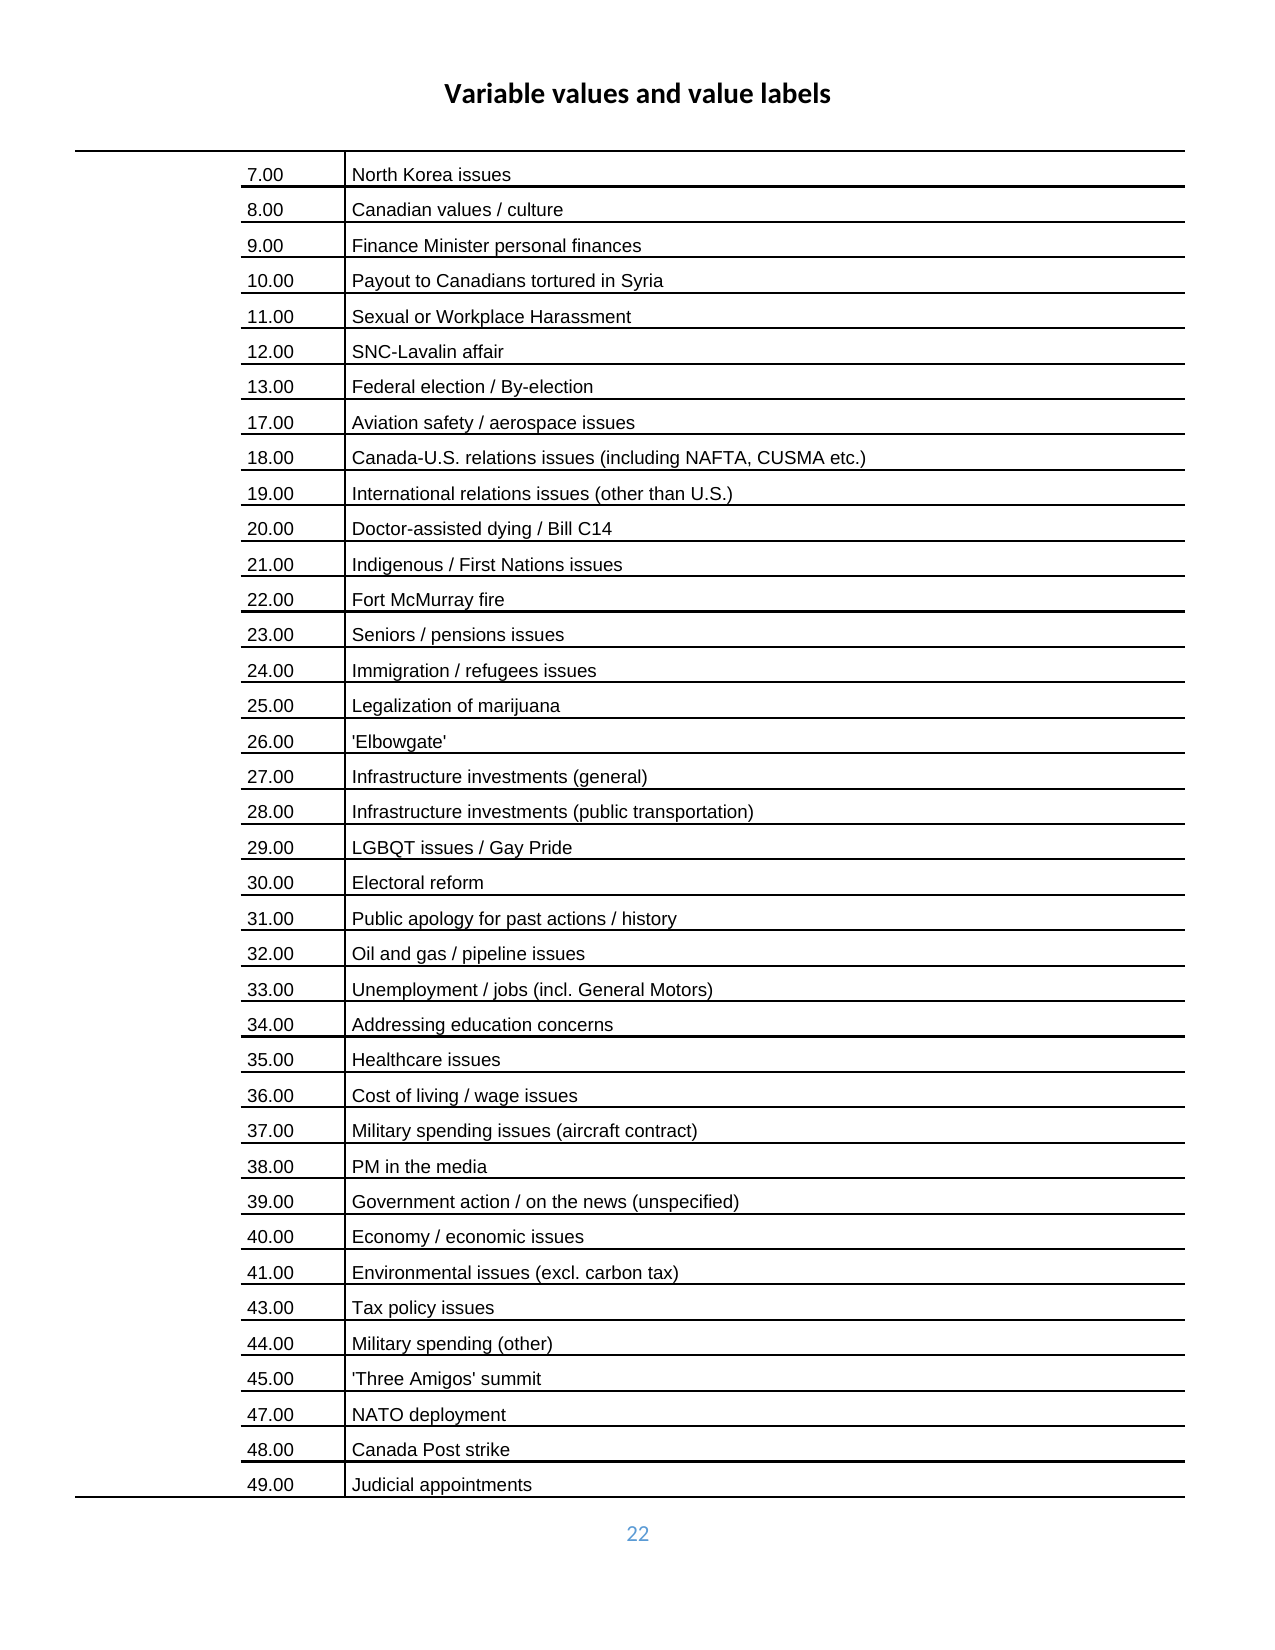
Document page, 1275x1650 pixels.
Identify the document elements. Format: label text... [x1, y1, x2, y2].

table_cell 10.00 [241, 258, 344, 292]
table_cell 22.00 [241, 577, 344, 610]
table_cell 36.00 [241, 1073, 344, 1106]
table_cell Immigration / refugees issues [346, 648, 1185, 681]
table_cell 21.00 [241, 542, 344, 575]
table_cell Indigenous / First Nations issues [346, 542, 1185, 575]
table_cell 49.00 [241, 1463, 344, 1496]
table_cell 'Elbowgate' [346, 719, 1185, 752]
table_cell Tax policy issues [346, 1285, 1185, 1319]
table_cell 29.00 [241, 825, 344, 858]
table_cell 'Three Amigos' summit [346, 1356, 1185, 1389]
table_cell Seniors / pensions issues [346, 613, 1185, 646]
table_cell 8.00 [241, 188, 344, 221]
table_cell 25.00 [241, 683, 344, 717]
table_cell 47.00 [241, 1392, 344, 1425]
table_cell 40.00 [241, 1215, 344, 1248]
table_cell 41.00 [241, 1250, 344, 1283]
table_cell 32.00 [241, 931, 344, 964]
table_cell 24.00 [241, 648, 344, 681]
table_cell Infrastructure investments (public transportation) [346, 790, 1185, 823]
table_cell Addressing education concerns [346, 1002, 1185, 1035]
table_cell Payout to Canadians tortured in Syria [346, 258, 1185, 292]
table_cell 23.00 [241, 613, 344, 646]
table_cell 19.00 [241, 471, 344, 504]
table_cell Federal election / By-election [346, 365, 1185, 398]
table_cell Oil and gas / pipeline issues [346, 931, 1185, 964]
table_cell Canada Post strike [346, 1427, 1185, 1460]
table_cell 30.00 [241, 860, 344, 894]
table_cell Legalization of marijuana [346, 683, 1185, 717]
table_cell 28.00 [241, 790, 344, 823]
table_cell 48.00 [241, 1427, 344, 1460]
table_cell Fort McMurray fire [346, 577, 1185, 610]
table_cell Finance Minister personal finances [346, 223, 1185, 256]
table_cell 35.00 [241, 1038, 344, 1071]
table_cell International relations issues (other than U.S.) [346, 471, 1185, 504]
table_cell Canadian values / culture [346, 188, 1185, 221]
table_cell 34.00 [241, 1002, 344, 1035]
table_cell 27.00 [241, 754, 344, 787]
table_cell Healthcare issues [346, 1038, 1185, 1071]
table_cell 13.00 [241, 365, 344, 398]
table_cell Military spending issues (aircraft contract) [346, 1108, 1185, 1142]
table_cell 26.00 [241, 719, 344, 752]
table_cell Unemployment / jobs (incl. General Motors) [346, 967, 1185, 1000]
table_cell NATO deployment [346, 1392, 1185, 1425]
table_cell Canada-U.S. relations issues (including NAFTA, CUSMA etc.) [346, 435, 1185, 469]
table_cell Military spending (other) [346, 1321, 1185, 1354]
table_cell 44.00 [241, 1321, 344, 1354]
table_cell 20.00 [241, 506, 344, 539]
table_cell 33.00 [241, 967, 344, 1000]
table_cell Doctor-assisted dying / Bill C14 [346, 506, 1185, 539]
table_cell 45.00 [241, 1356, 344, 1389]
table_cell Environmental issues (excl. carbon tax) [346, 1250, 1185, 1283]
table_cell SNC-Lavalin affair [346, 329, 1185, 362]
table_cell Public apology for past actions / history [346, 896, 1185, 929]
table_cell Cost of living / wage issues [346, 1073, 1185, 1106]
table_cell 31.00 [241, 896, 344, 929]
table_cell Sexual or Workplace Harassment [346, 294, 1185, 327]
table_cell LGBQT issues / Gay Pride [346, 825, 1185, 858]
table_cell 12.00 [241, 329, 344, 362]
table_cell 43.00 [241, 1285, 344, 1319]
table_cell 17.00 [241, 400, 344, 433]
table_cell 38.00 [241, 1144, 344, 1177]
table_cell 18.00 [241, 435, 344, 469]
table_cell Economy / economic issues [346, 1215, 1185, 1248]
table_cell 39.00 [241, 1179, 344, 1212]
table_cell 37.00 [241, 1108, 344, 1142]
table_cell Infrastructure investments (general) [346, 754, 1185, 787]
table_cell North Korea issues [346, 152, 1185, 185]
table_cell PM in the media [346, 1144, 1185, 1177]
table_cell Government action / on the news (unspecified) [346, 1179, 1185, 1212]
table_cell 11.00 [241, 294, 344, 327]
table_cell Aviation safety / aerospace issues [346, 400, 1185, 433]
table_cell Judicial appointments [346, 1463, 1185, 1496]
table_cell 9.00 [241, 223, 344, 256]
table_cell Electoral reform [346, 860, 1185, 894]
table_cell 7.00 [241, 152, 344, 185]
